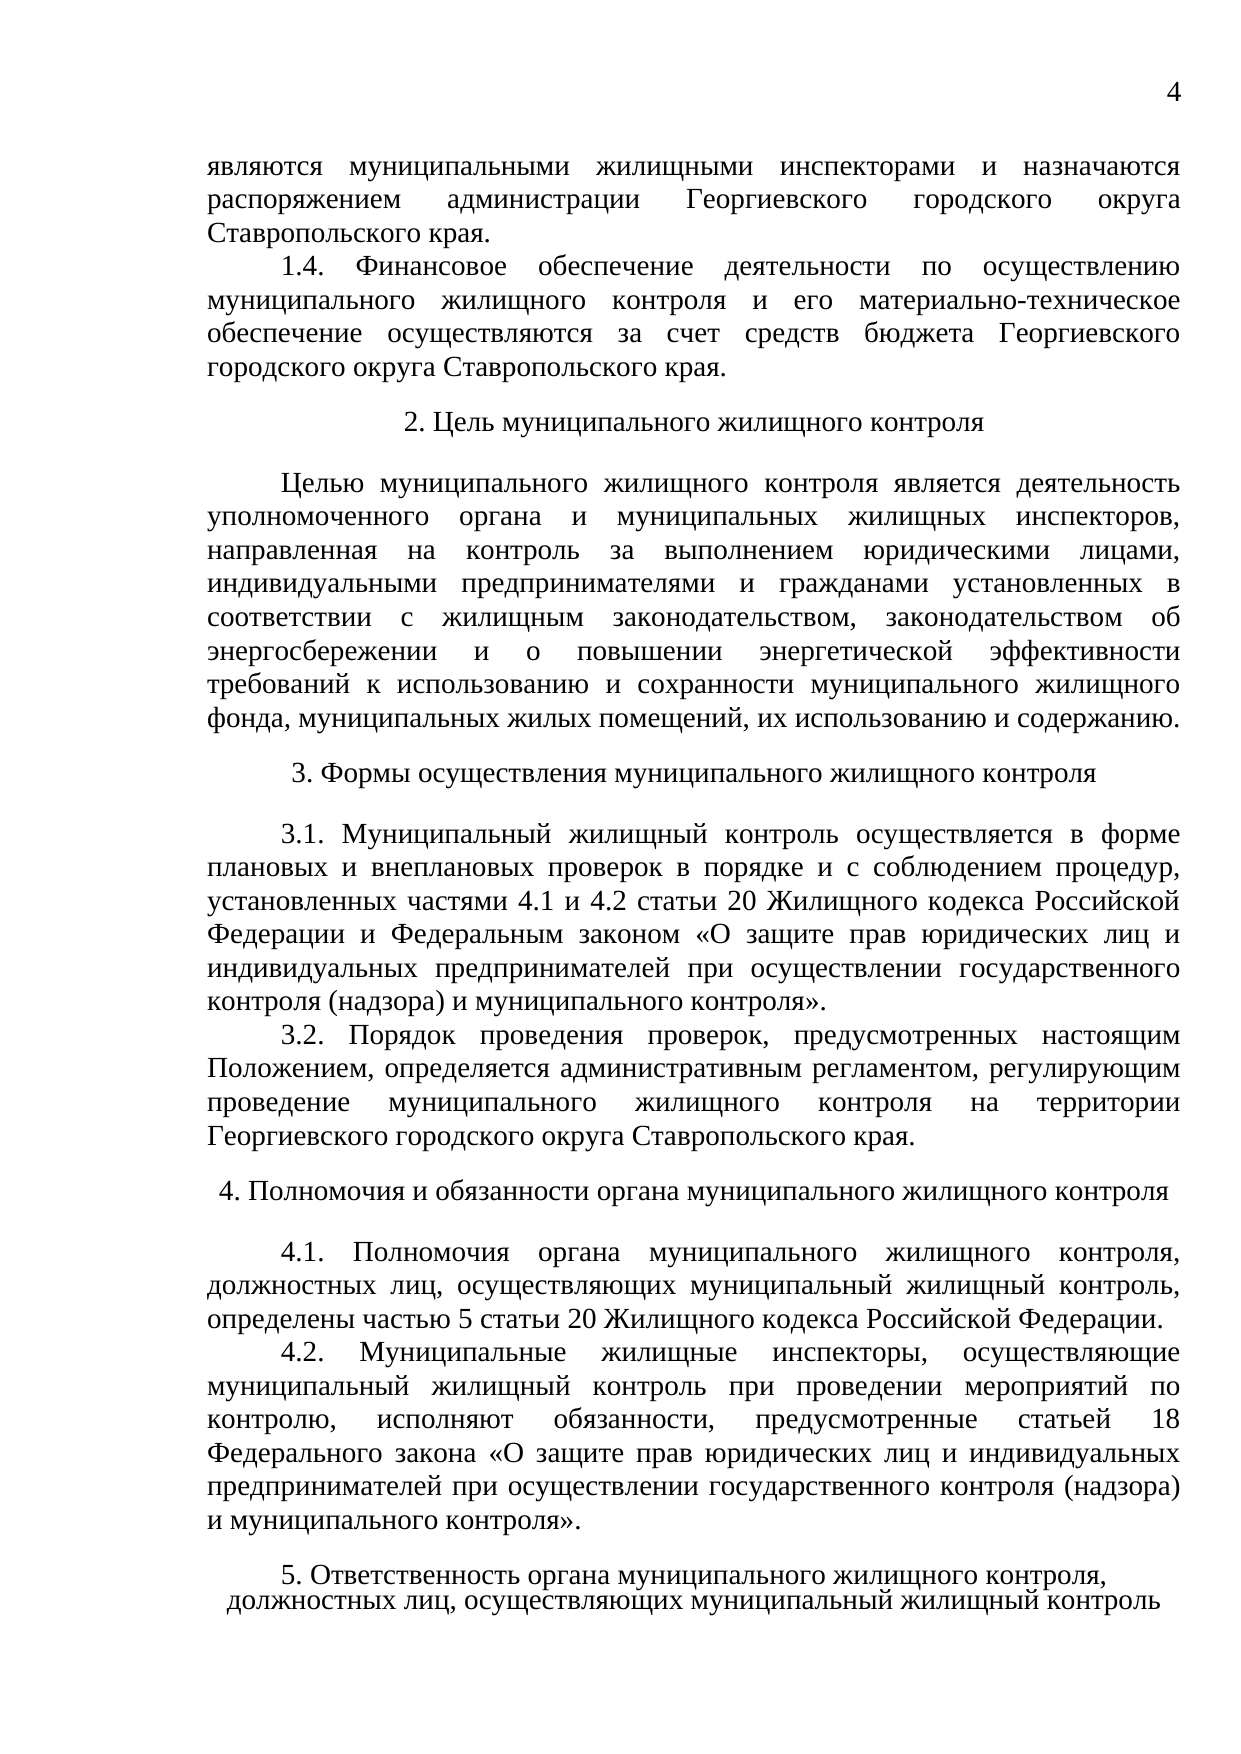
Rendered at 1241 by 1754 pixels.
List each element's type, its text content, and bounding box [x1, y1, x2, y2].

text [207, 148, 1181, 248]
text должностных лиц, осуществляющих муниципальный жилищный контроль [207, 1589, 1181, 1614]
text 3. Формы осуществления муниципального жилищного контроля [207, 762, 1181, 787]
text 4.2. Муниципальные жилищные инспекторы, осуществляющие муниципальный жилищный контроль при проведении мероприятий по контролю, исполняют обязанности, предусмотренные статьей 18 Федерального закона «О защите прав юридических лиц и индивидуальных предпринимателей при осуществлении государственного контроля (надзора) и муниципального контроля». [207, 1334, 1181, 1536]
text Целью муниципального жилищного контроля является деятельность уполномоченного органа и муниципальных жилищных инспекторов, направленная на контроль за выполнением юридическими лицами, индивидуальными предпринимателями и гражданами установленных в соответствии с жилищным законодательством, законодательством об энергосбережении и о повышении энергетической эффективности требований к использованию и сохранности муниципального жилищного фонда, муниципальных жилых помещений, их использованию и содержанию. [207, 465, 1181, 733]
text 3.2. Порядок проведения проверок, предусмотренных настоящим Положением, определяется административным регламентом, регулирующим проведение муниципального жилищного контроля на территории Георгиевского городского округа Ставропольского края. [207, 1017, 1181, 1151]
text 2. Цель муниципального жилищного контроля [207, 411, 1181, 436]
text 5. Ответственность органа муниципального жилищного контроля, [207, 1564, 1181, 1589]
text 4. Полномочия и обязанности органа муниципального жилищного контроля [207, 1180, 1181, 1205]
text 4.1. Полномочия органа муниципального жилищного контроля, должностных лиц, осуществляющих муниципальный жилищный контроль, определены частью 5 статьи 20 Жилищного кодекса Российской Федерации. [207, 1234, 1181, 1334]
text 1.4. Финансовое обеспечение деятельности по осуществлению муниципального жилищного контроля и его материально-техническое обеспечение осуществляются за счет средств бюджета Георгиевского городского округа Ставропольского края. [207, 248, 1181, 382]
text 3.1. Муниципальный жилищный контроль осуществляется в форме плановых и внеплановых проверок в порядке и с соблюдением процедур, установленных частями 4.1 и 4.2 статьи 20 Жилищного кодекса Российской Федерации и Федеральным законом «О защите прав юридических лиц и индивидуальных предпринимателей при осуществлении государственного контроля (надзора) и муниципального контроля». [207, 816, 1181, 1017]
